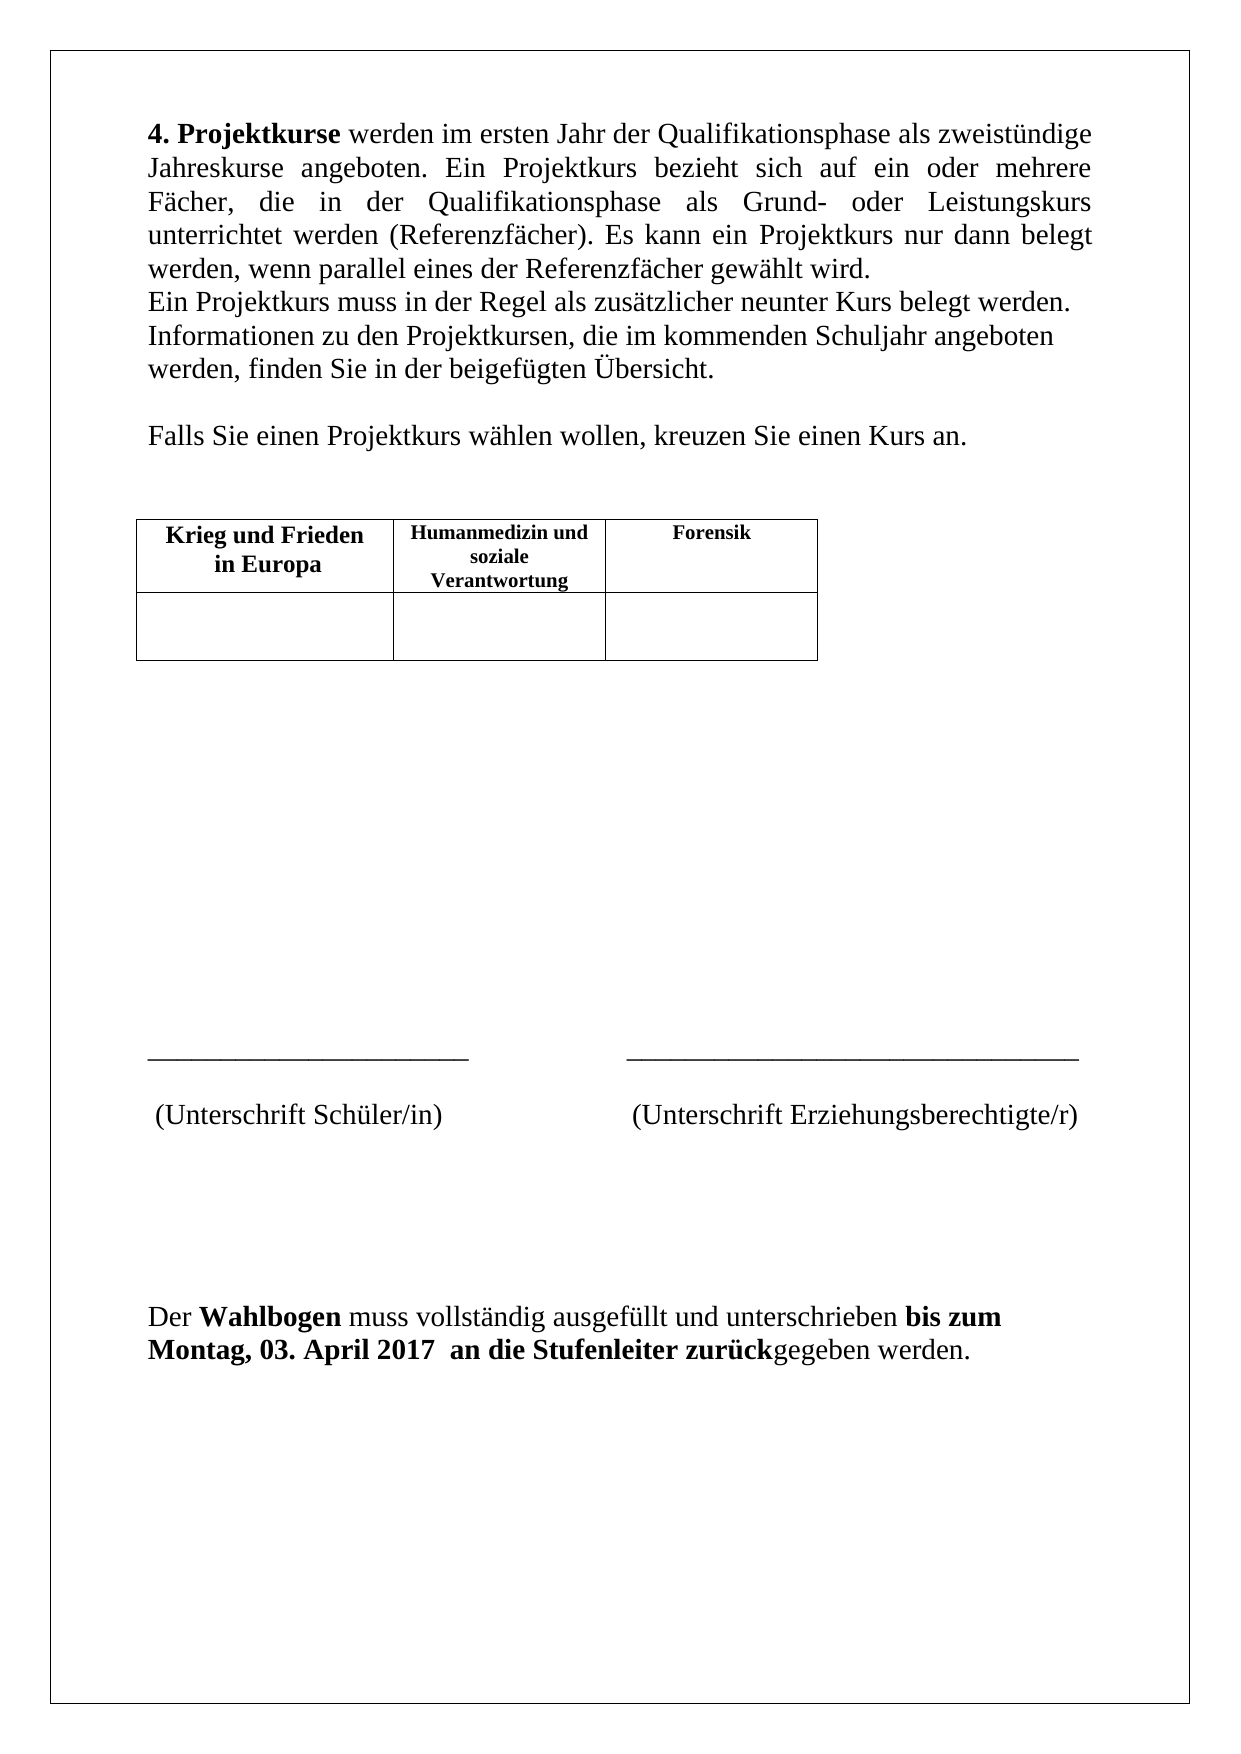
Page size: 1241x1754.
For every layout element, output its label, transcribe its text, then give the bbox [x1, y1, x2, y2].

table_header Krieg und Frieden in Europa [137, 520, 393, 592]
table_header Humanmedizin und soziale Verantwortung [394, 520, 605, 592]
text 4. Projektkurse werden im ersten Jahr der Qualifikationsphase als zweistündige Jahreskurse angeboten. Ein Projektkurs bezieht sich auf ein oder mehrere Fächer, die in der Qualifikationsphase als Grund- oder Leistungskurs unterrichtet werden (Referenzfächer). Es kann ein Projektkurs nur dann belegt werden, wenn parallel eines der Referenzfächer gewählt wird. [148, 117, 1093, 284]
text Falls Sie einen Projektkurs wählen wollen, kreuzen Sie einen Kurs an. [148, 418, 1093, 452]
table_cell [394, 593, 605, 660]
text Der Wahlbogen muss vollständig ausgefüllt und unterschrieben bis zum [148, 1299, 1093, 1332]
text Ein Projektkurs muss in der Regel als zusätzlicher neunter Kurs belegt werden. [148, 284, 1093, 318]
text Informationen zu den Projektkursen, die im kommenden Schuljahr angeboten werden, finden Sie in der beigefügten Übersicht. [148, 318, 1093, 385]
table_cell [606, 593, 817, 660]
text Montag, 03. April 2017 an die Stufenleiter zurückgegeben werden. [148, 1332, 1093, 1366]
text ______________________ _______________________________ [148, 1030, 1093, 1064]
table_cell [137, 593, 393, 660]
table_header Forensik [606, 520, 817, 592]
text (Unterschrift Schüler/in) (Unterschrift Erziehungsberechtigte/r) [148, 1097, 1093, 1131]
